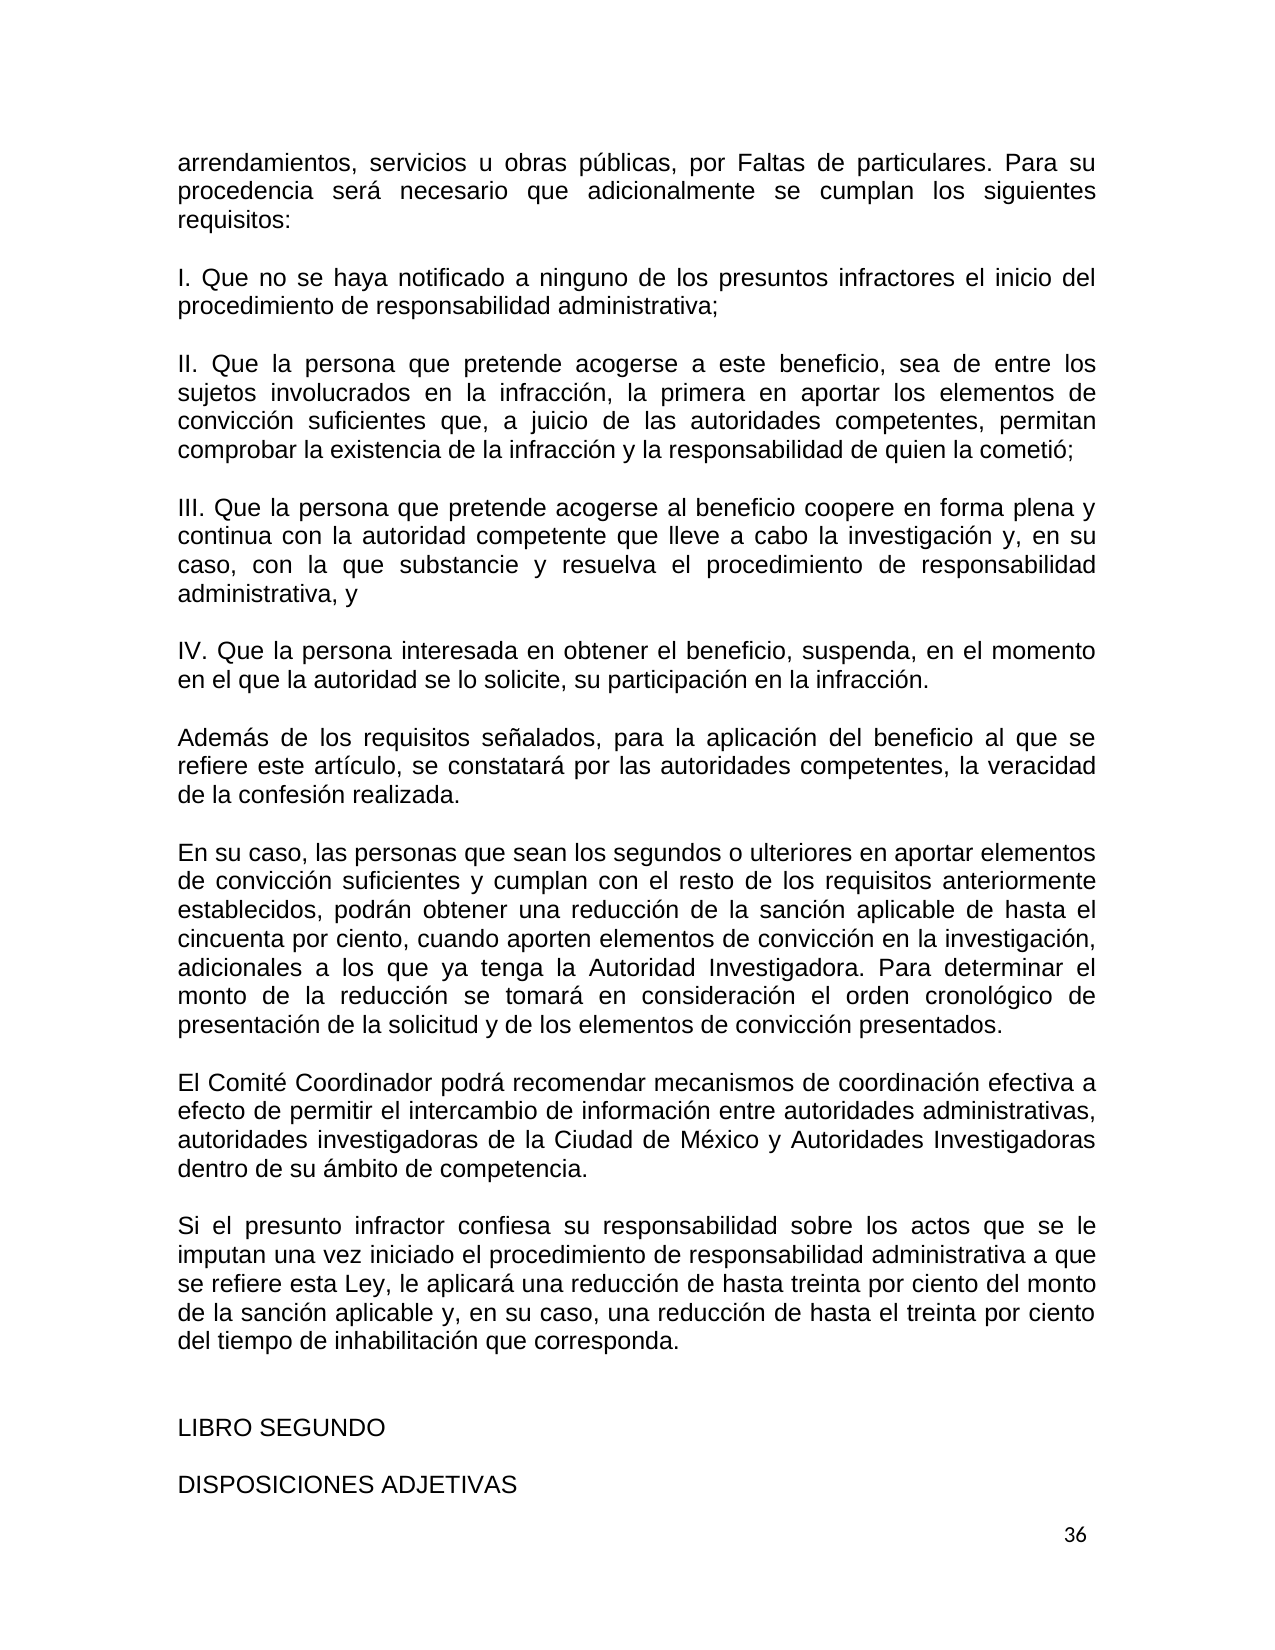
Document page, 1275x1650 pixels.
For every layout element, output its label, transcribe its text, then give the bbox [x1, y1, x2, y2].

text I. Que no se haya notificado a ninguno de los presuntos infractores el inicio del procedimiento de responsabilidad administrativa; [177, 263, 1098, 320]
text II. Que la persona que pretende acogerse a este beneficio, sea de entre los sujetos involucrados en la infracción, la primera en aportar los elementos de convicción suficientes que, a juicio de las autoridades competentes, permitan comprobar la existencia de la infracción y la responsabilidad de quien la cometió; [177, 349, 1098, 464]
text III. Que la persona que pretende acogerse al beneficio coopere en forma plena y continua con la autoridad competente que lleve a cabo la investigación y, en su caso, con la que substancie y resuelva el procedimiento de responsabilidad administrativa, y [177, 493, 1098, 608]
text DISPOSICIONES ADJETIVAS [177, 1470, 1098, 1499]
text Además de los requisitos señalados, para la aplicación del beneficio al que se refiere este artículo, se constatará por las autoridades competentes, la veracidad de la confesión realizada. [177, 723, 1098, 809]
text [177, 148, 1098, 234]
text El Comité Coordinador podrá recomendar mecanismos de coordinación efectiva a efecto de permitir el intercambio de información entre autoridades administrativas, autoridades investigadoras de la Ciudad de México y Autoridades Investigadoras dentro de su ámbito de competencia. [177, 1068, 1098, 1183]
text Si el presunto infractor confiesa su responsabilidad sobre los actos que se le imputan una vez iniciado el procedimiento de responsabilidad administrativa a que se refiere esta Ley, le aplicará una reducción de hasta treinta por ciento del monto de la sanción aplicable y, en su caso, una reducción de hasta el treinta por ciento del tiempo de inhabilitación que corresponda. [177, 1211, 1098, 1355]
text En su caso, las personas que sean los segundos o ulteriores en aportar elementos de convicción suficientes y cumplan con el resto de los requisitos anteriormente establecidos, podrán obtener una reducción de la sanción aplicable de hasta el cincuenta por ciento, cuando aporten elementos de convicción en la investigación, adicionales a los que ya tenga la Autoridad Investigadora. Para determinar el monto de la reducción se tomará en consideración el orden cronológico de presentación de la solicitud y de los elementos de convicción presentados. [177, 838, 1098, 1039]
text IV. Que la persona interesada en obtener el beneficio, suspenda, en el momento en el que la autoridad se lo solicite, su participación en la infracción. [177, 636, 1098, 694]
text LIBRO SEGUNDO [177, 1413, 1098, 1441]
